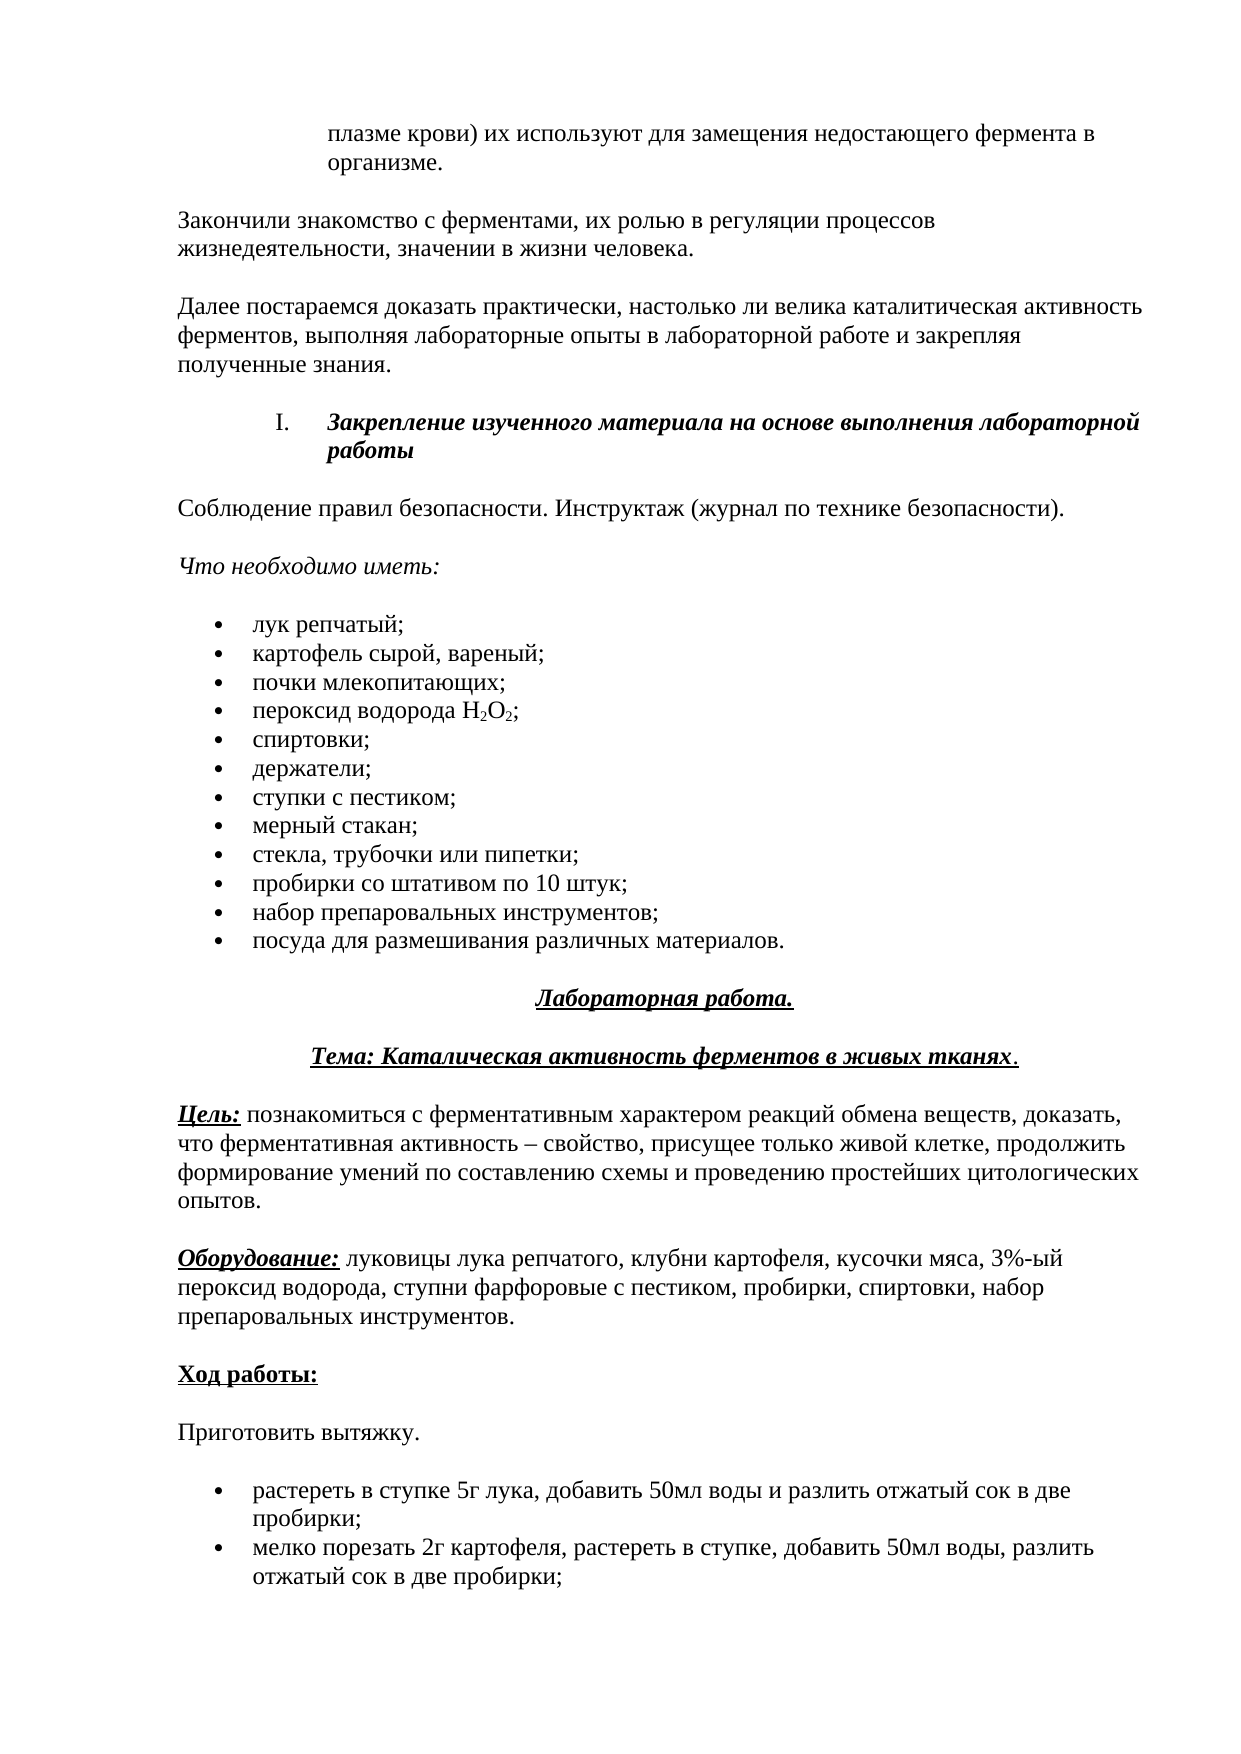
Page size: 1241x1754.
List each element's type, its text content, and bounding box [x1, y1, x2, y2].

list стекла, трубочки или пипетки; [215, 839, 1152, 868]
list мелко порезать 2г картофеля, растереть в ступке, добавить 50мл воды, разлить отжатый сок в две пробирки; [215, 1532, 1152, 1590]
list лук репчатый; [215, 609, 1152, 638]
list растереть в ступке 5г лука, добавить 50мл воды и разлить отжатый сок в две пробирки; [215, 1475, 1152, 1532]
list почки млекопитающих; [215, 667, 1152, 696]
list держатели; [215, 753, 1152, 782]
text Закончили знакомство с ферментами, их ролью в регуляции процессов жизнедеятельности, значении в жизни человека. [177, 205, 1152, 262]
text Далее постараемся доказать практически, настолько ли велика каталитическая активность ферментов, выполняя лабораторные опыты в лабораторной работе и закрепляя полученные знания. [177, 291, 1152, 378]
list мерный стакан; [215, 811, 1152, 839]
text Соблюдение правил безопасности. Инструктаж (журнал по технике безопасности). [177, 493, 1152, 522]
text Оборудование: луковицы лука репчатого, клубни картофеля, кусочки мяса, 3%-ый пероксид водорода, ступни фарфоровые с пестиком, пробирки, спиртовки, набор препаровальных инструментов. [177, 1243, 1152, 1330]
text Ход работы: [177, 1359, 1152, 1388]
text Лабораторная работа. [177, 983, 1152, 1012]
list ступки с пестиком; [215, 782, 1152, 811]
text Что необходимо иметь: [177, 551, 1152, 580]
text Тема: Каталическая активность ферментов в живых тканях. [177, 1041, 1152, 1070]
text Приготовить вытяжку. [177, 1417, 1152, 1446]
list посуда для размешивания различных материалов. [215, 926, 1152, 954]
list пероксид водорода Н2О2; [215, 696, 1152, 724]
list Закрепление изученного материала на основе выполнения лабораторной работы [290, 407, 1152, 464]
text Цель: познакомиться с ферментативным характером реакций обмена веществ, доказать, что ферментативная активность – свойство, присущее только живой клетке, продолжить формирование умений по составлению схемы и проведению простейших цитологических опытов. [177, 1099, 1152, 1214]
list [290, 118, 1152, 176]
list спиртовки; [215, 724, 1152, 753]
list пробирки со штативом по 10 штук; [215, 868, 1152, 897]
list картофель сырой, вареный; [215, 638, 1152, 667]
list набор препаровальных инструментов; [215, 897, 1152, 926]
